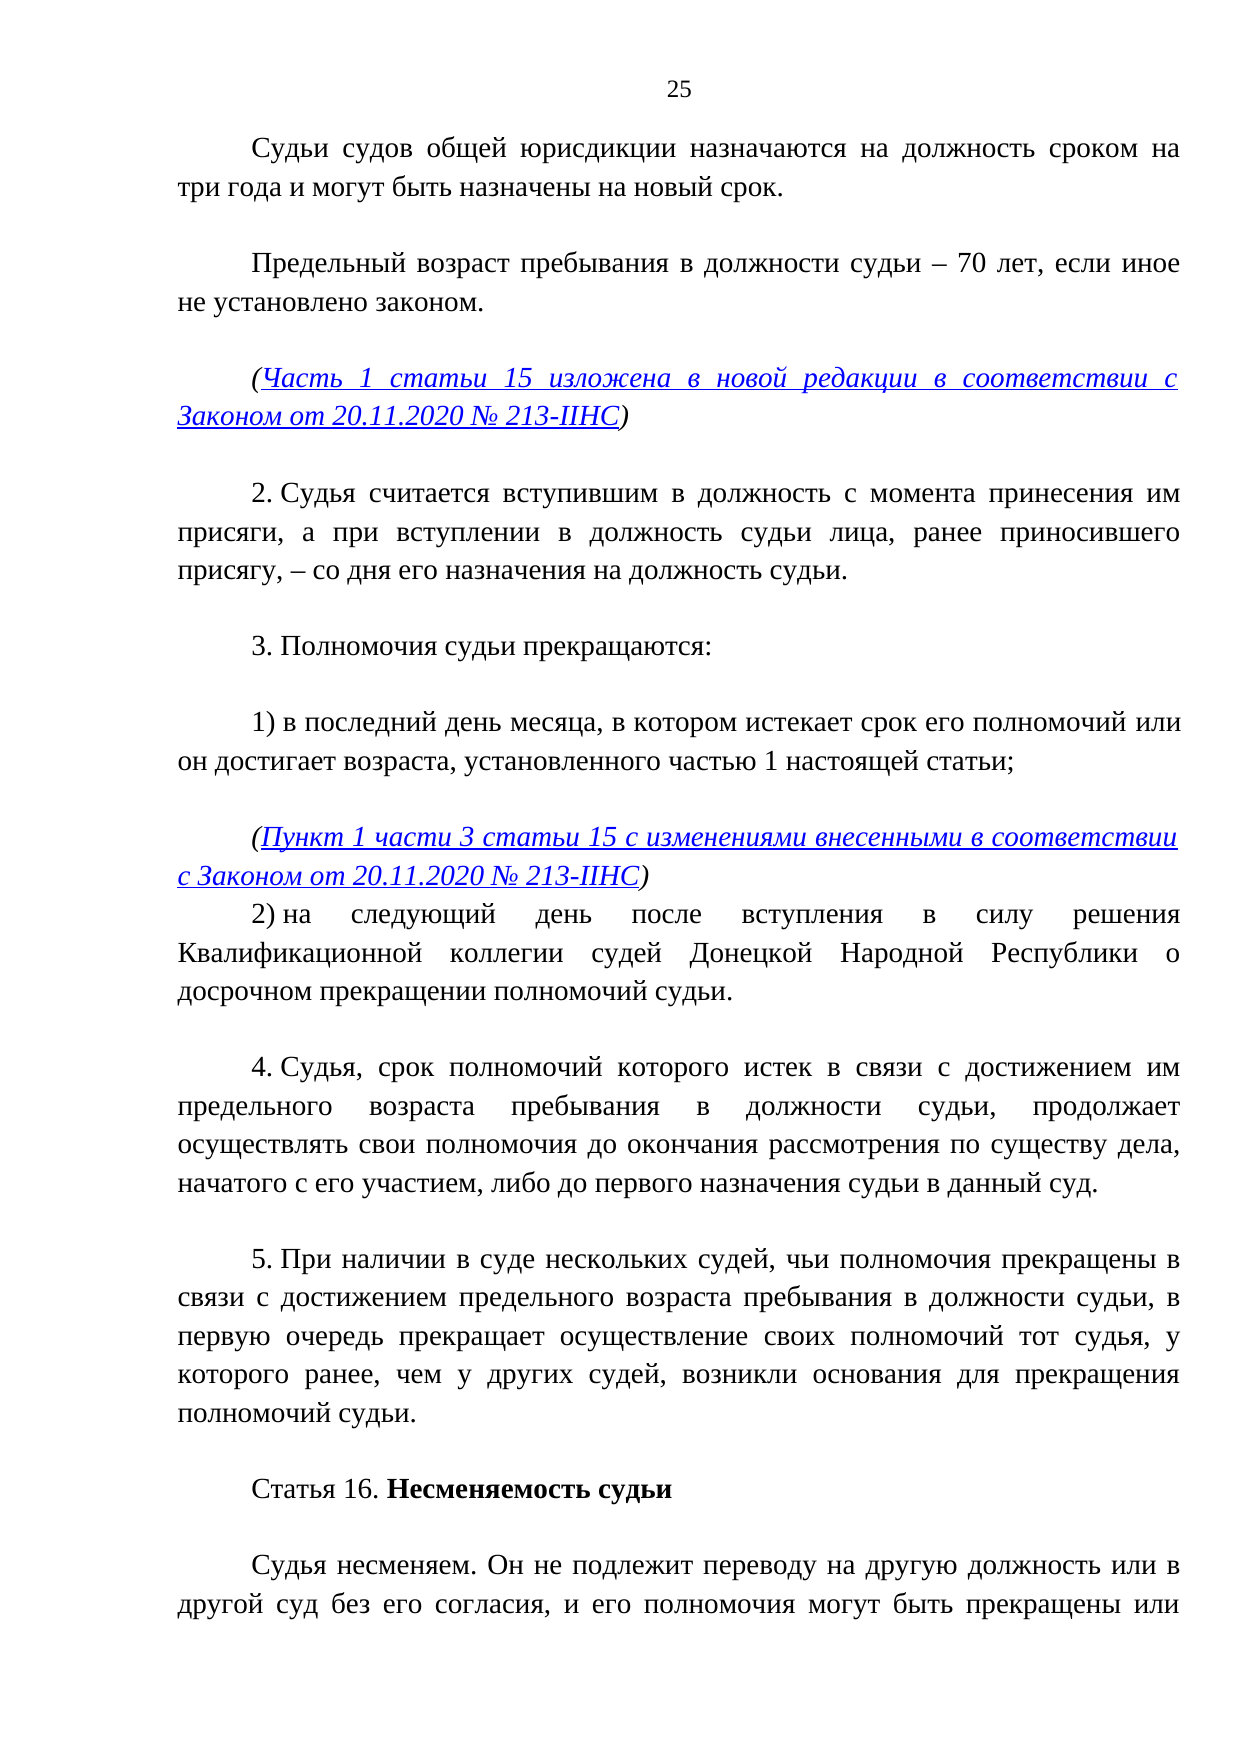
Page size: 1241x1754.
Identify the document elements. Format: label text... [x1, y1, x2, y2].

text 1) в последний день месяца, в котором истекает срок его полномочий или он достигает возраста, установленного частью 1 настоящей статьи; [177, 704, 1181, 777]
text 4. Судья, срок полномочий которого истек в связи с достижением им предельного возраста пребывания в должности судьи, продолжает осуществлять свои полномочия до окончания рассмотрения по существу дела, начатого с его участием, либо до первого назначения судьи в данный суд. [177, 1049, 1181, 1198]
text (Часть 1 статьи 15 изложена в новой редакции в соответствии с Законом от 20.11.2020 № 213-IIНС) [177, 360, 1181, 432]
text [177, 1547, 1181, 1619]
text 5. При наличии в суде нескольких судей, чьи полномочия прекращены в связи с достижением предельного возраста пребывания в должности судьи, в первую очередь прекращает осуществление своих полномочий тот судья, у которого ранее, чем у других судей, возникли основания для прекращения полномочий судьи. [177, 1241, 1181, 1429]
text 2) на следующий день после вступления в силу решения Квалификационной коллегии судей Донецкой Народной Республики о досрочном прекращении полномочий судьи. [177, 896, 1181, 1007]
text 3. Полномочия судьи прекращаются: [177, 628, 1181, 662]
text Судьи судов общей юрисдикции назначаются на должность сроком на три года и могут быть назначены на новый срок. [177, 131, 1181, 203]
text (Пункт 1 части 3 статьи 15 с изменениями внесенными в соответствии с Законом от 20.11.2020 № 213-IIНС) [177, 819, 1181, 891]
text 2. Судья считается вступившим в должность с момента принесения им присяги, а при вступлении в должность судьи лица, ранее приносившего присягу, – со дня его назначения на должность судьи. [177, 475, 1181, 586]
text Предельный возраст пребывания в должности судьи – 70 лет, если иное не установлено законом. [177, 245, 1181, 317]
text Статья 16. Несменяемость судьи [177, 1471, 1181, 1505]
